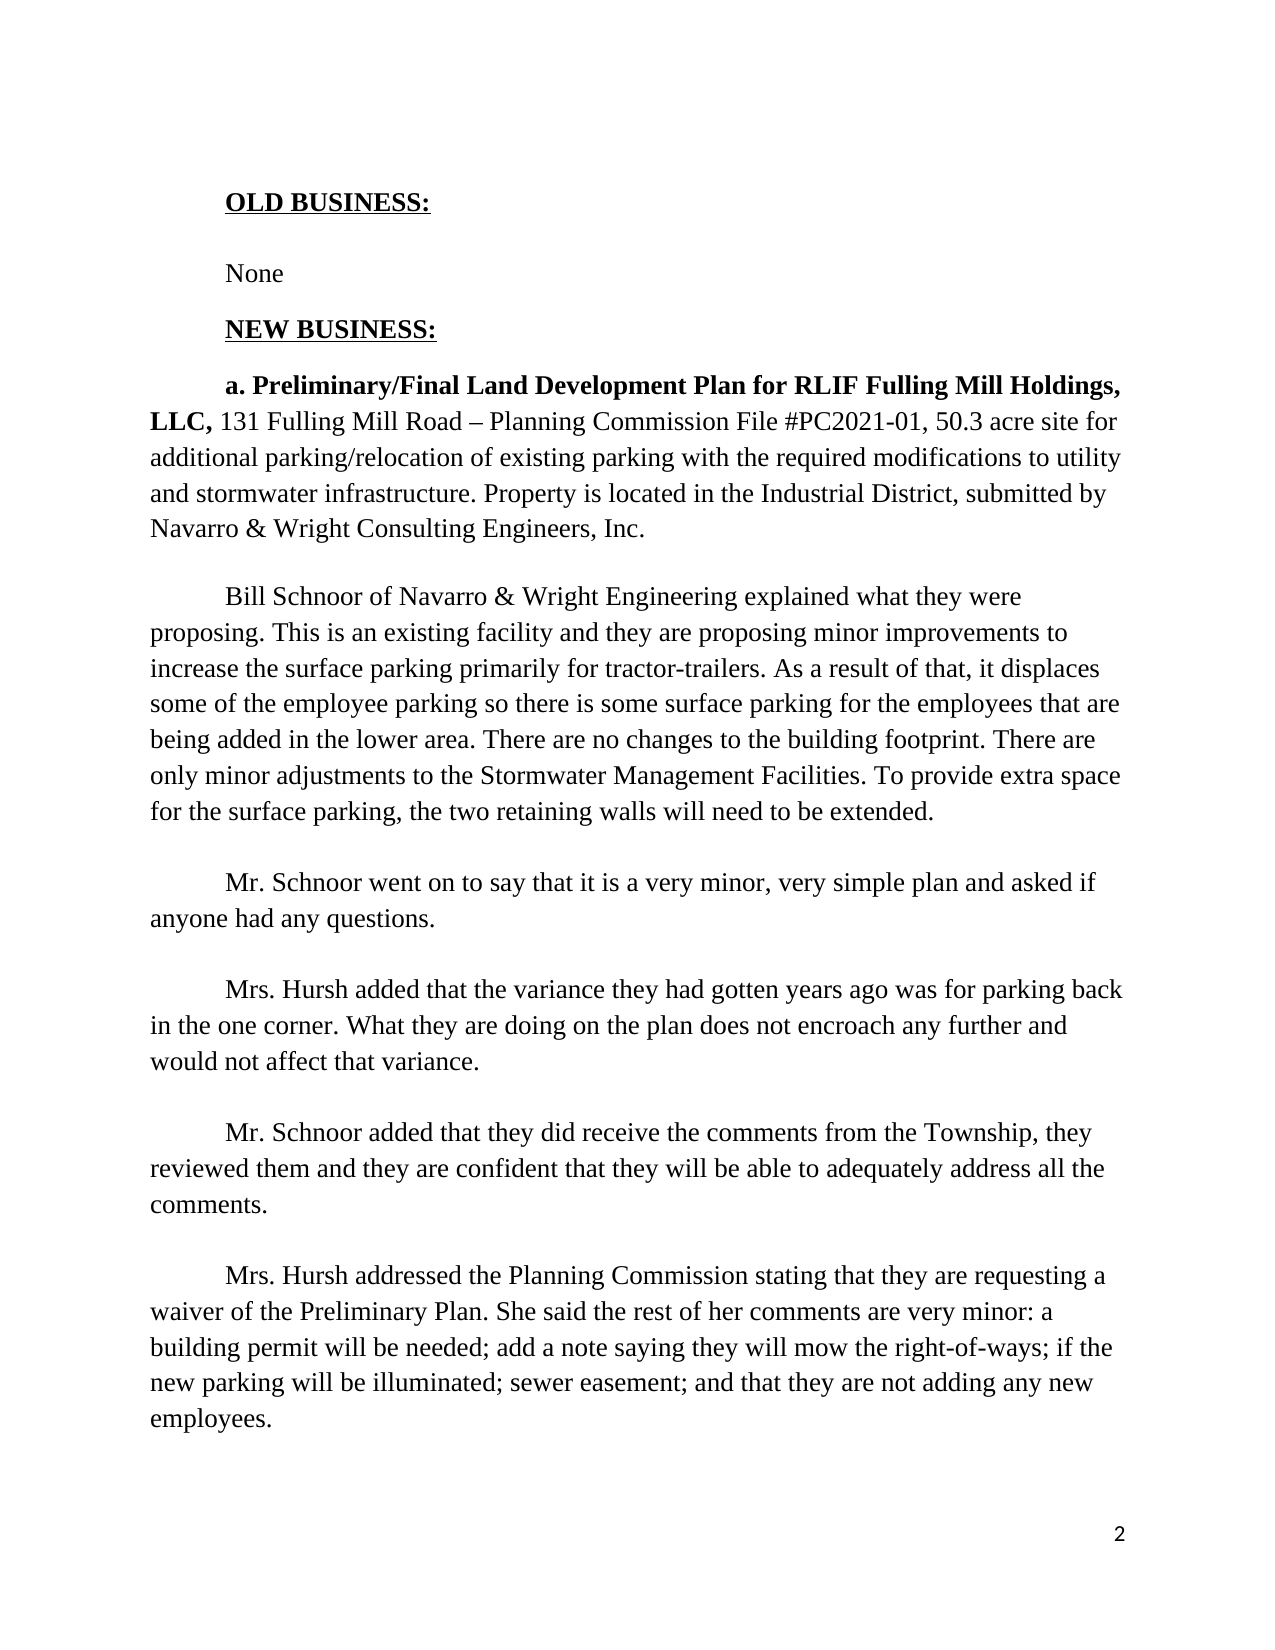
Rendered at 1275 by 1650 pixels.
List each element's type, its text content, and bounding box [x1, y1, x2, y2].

text OLD BUSINESS: [150, 186, 1125, 217]
text a. Preliminary/Final Land Development Plan for RLIF Fulling Mill Holdings, LLC, 131 Fulling Mill Road – Planning Commission File #PC2021-01, 50.3 acre site for additional parking/relocation of existing parking with the required modifications to utility and stormwater infrastructure. Property is located in the Industrial District, submitted by Navarro & Wright Consulting Engineers, Inc. [150, 369, 1125, 543]
text Mr. Schnoor added that they did receive the comments from the Township, they reviewed them and they are confident that they will be able to adequately address all the comments. [150, 1116, 1125, 1219]
text Mrs. Hursh addressed the Planning Commission stating that they are requesting a waiver of the Preliminary Plan. She said the rest of her comments are very minor: a building permit will be needed; add a note saying they will mow the right-of-ways; if the new parking will be illuminated; sewer easement; and that they are not adding any new employees. [150, 1259, 1125, 1433]
text None [150, 257, 1125, 288]
text Bill Schnoor of Navarro & Wright Engineering explained what they were proposing. This is an existing facility and they are proposing minor improvements to increase the surface parking primarily for tractor-trailers. As a result of that, it displaces some of the employee parking so there is some surface parking for the employees that are being added in the lower area. There are no changes to the building footprint. There are only minor adjustments to the Stormwater Management Facilities. To provide extra space for the surface parking, the two retaining walls will need to be extended. [150, 580, 1125, 826]
text Mrs. Hursh added that the variance they had gotten years ago was for parking back in the one corner. What they are doing on the plan does not encroach any further and would not affect that variance. [150, 973, 1125, 1076]
text Mr. Schnoor went on to say that it is a very minor, very simple plan and asked if anyone had any questions. [150, 866, 1125, 933]
text NEW BUSINESS: [150, 313, 1125, 344]
